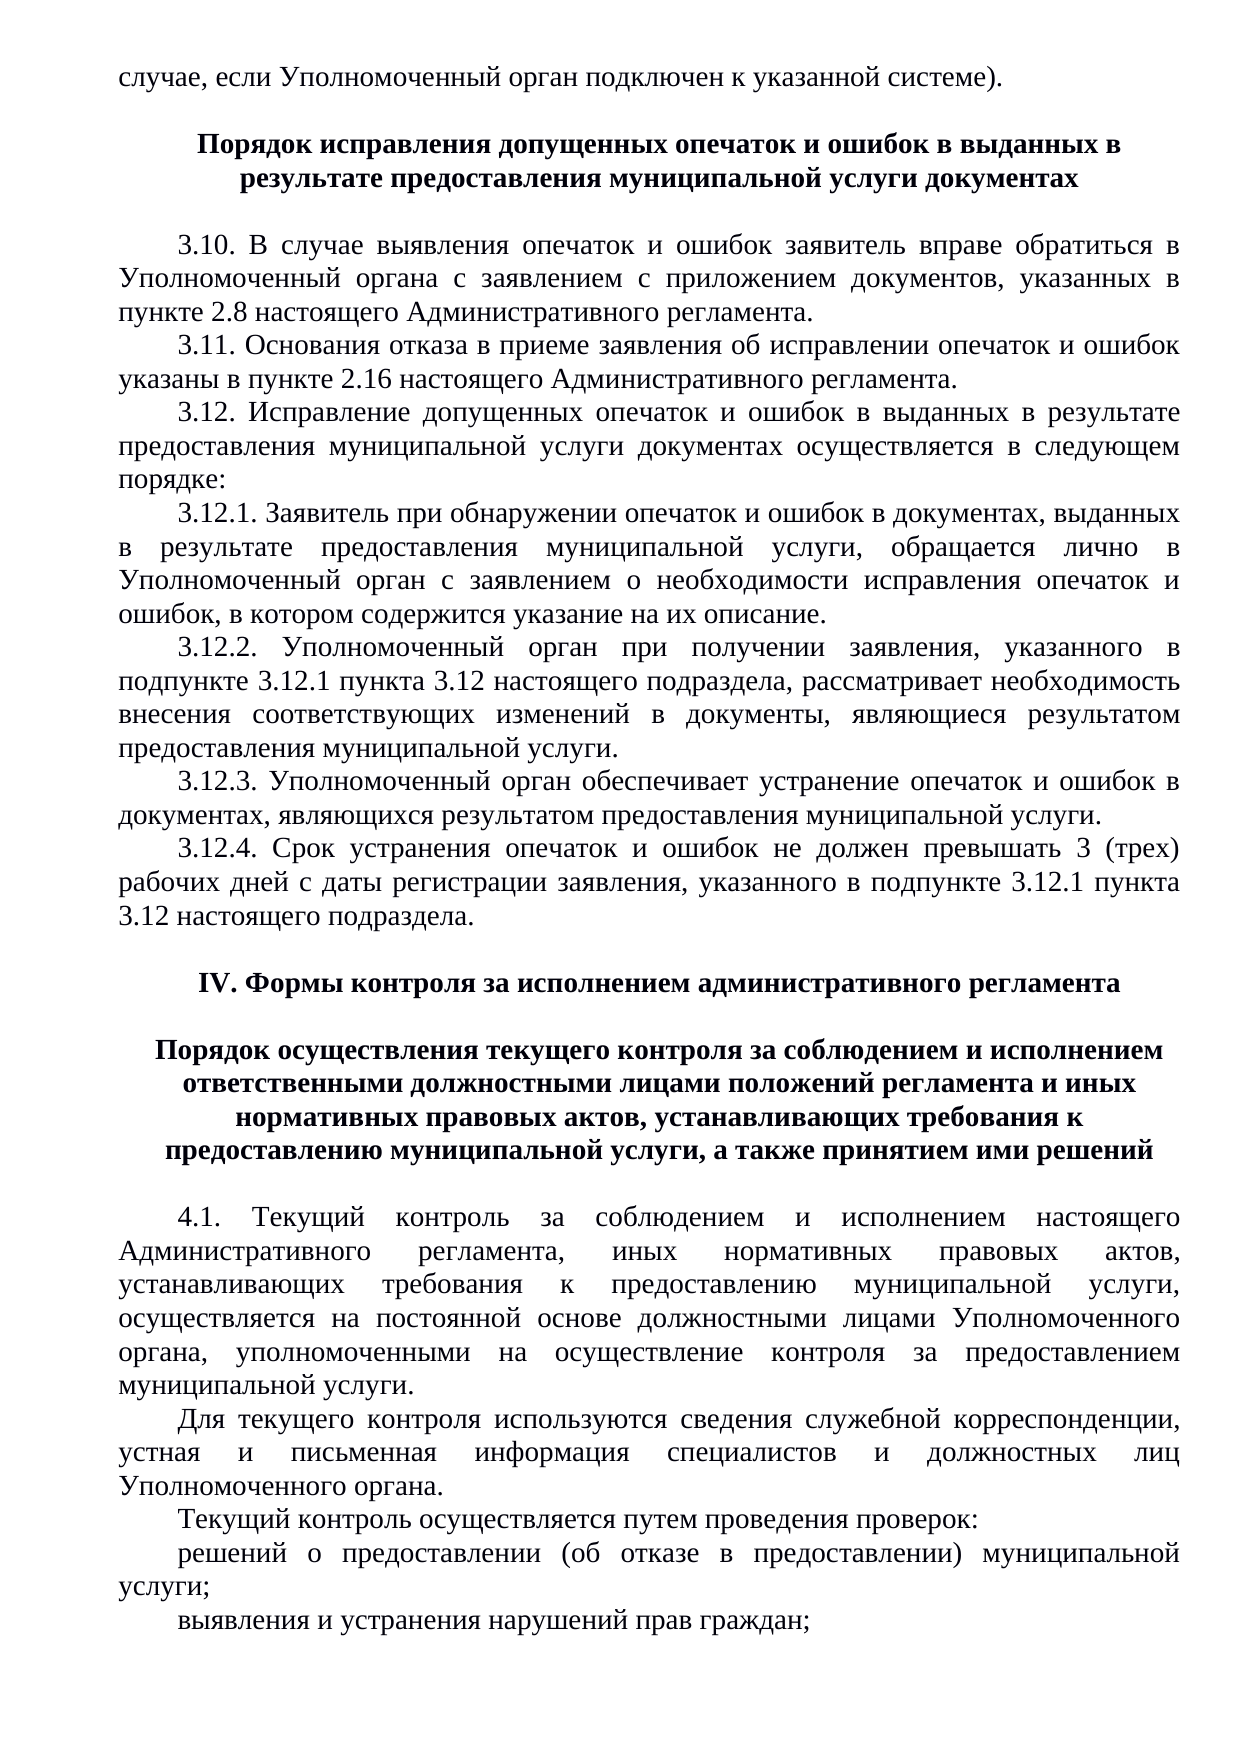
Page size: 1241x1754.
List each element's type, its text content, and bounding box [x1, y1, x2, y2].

text 3.12.1. Заявитель при обнаружении опечаток и ошибок в документах, выданных в результате предоставления муниципальной услуги, обращается лично в Уполномоченный орган с заявлением о необходимости исправления опечаток и ошибок, в котором содержится указание на их описание. [118, 495, 1181, 629]
text 3.12.2. Уполномоченный орган при получении заявления, указанного в подпункте 3.12.1 пункта 3.12 настоящего подраздела, рассматривает необходимость внесения соответствующих изменений в документы, являющиеся результатом предоставления муниципальной услуги. [118, 629, 1181, 763]
text выявления и устранения нарушений прав граждан; [118, 1602, 1181, 1636]
text 3.12.3. Уполномоченный орган обеспечивает устранение опечаток и ошибок в документах, являющихся результатом предоставления муниципальной услуги. [118, 763, 1181, 831]
text решений о предоставлении (об отказе в предоставлении) муниципальной услуги; [118, 1535, 1181, 1602]
text Для текущего контроля используются сведения служебной корреспонденции, устная и письменная информация специалистов и должностных лиц Уполномоченного органа. [118, 1401, 1181, 1501]
text 3.11. Основания отказа в приеме заявления об исправлении опечаток и ошибок указаны в пункте 2.16 настоящего Административного регламента. [118, 327, 1181, 394]
text 3.10. В случае выявления опечаток и ошибок заявитель вправе обратиться в Уполномоченный органа с заявлением с приложением документов, указанных в пункте 2.8 настоящего Административного регламента. [118, 227, 1181, 327]
text 4.1. Текущий контроль за соблюдением и исполнением настоящего Административного регламента, иных нормативных правовых актов, устанавливающих требования к предоставлению муниципальной услуги, осуществляется на постоянной основе должностными лицами Уполномоченного органа, уполномоченными на осуществление контроля за предоставлением муниципальной услуги. [118, 1199, 1181, 1401]
subtitle Порядок исправления допущенных опечаток и ошибок в выданных в результате предоставления муниципальной услуги документах [138, 126, 1181, 193]
subtitle Порядок осуществления текущего контроля за соблюдением и исполнением ответственными должностными лицами положений регламента и иных нормативных правовых актов, устанавливающих требования к предоставлению муниципальной услуги, а также принятием ими решений [138, 1032, 1181, 1166]
text 3.12. Исправление допущенных опечаток и ошибок в выданных в результате предоставления муниципальной услуги документах осуществляется в следующем порядке: [118, 394, 1181, 495]
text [118, 59, 1181, 93]
text Текущий контроль осуществляется путем проведения проверок: [118, 1501, 1181, 1535]
subtitle IV. Формы контроля за исполнением административного регламента [138, 965, 1181, 998]
text 3.12.4. Срок устранения опечаток и ошибок не должен превышать 3 (трех) рабочих дней с даты регистрации заявления, указанного в подпункте 3.12.1 пункта 3.12 настоящего подраздела. [118, 831, 1181, 931]
